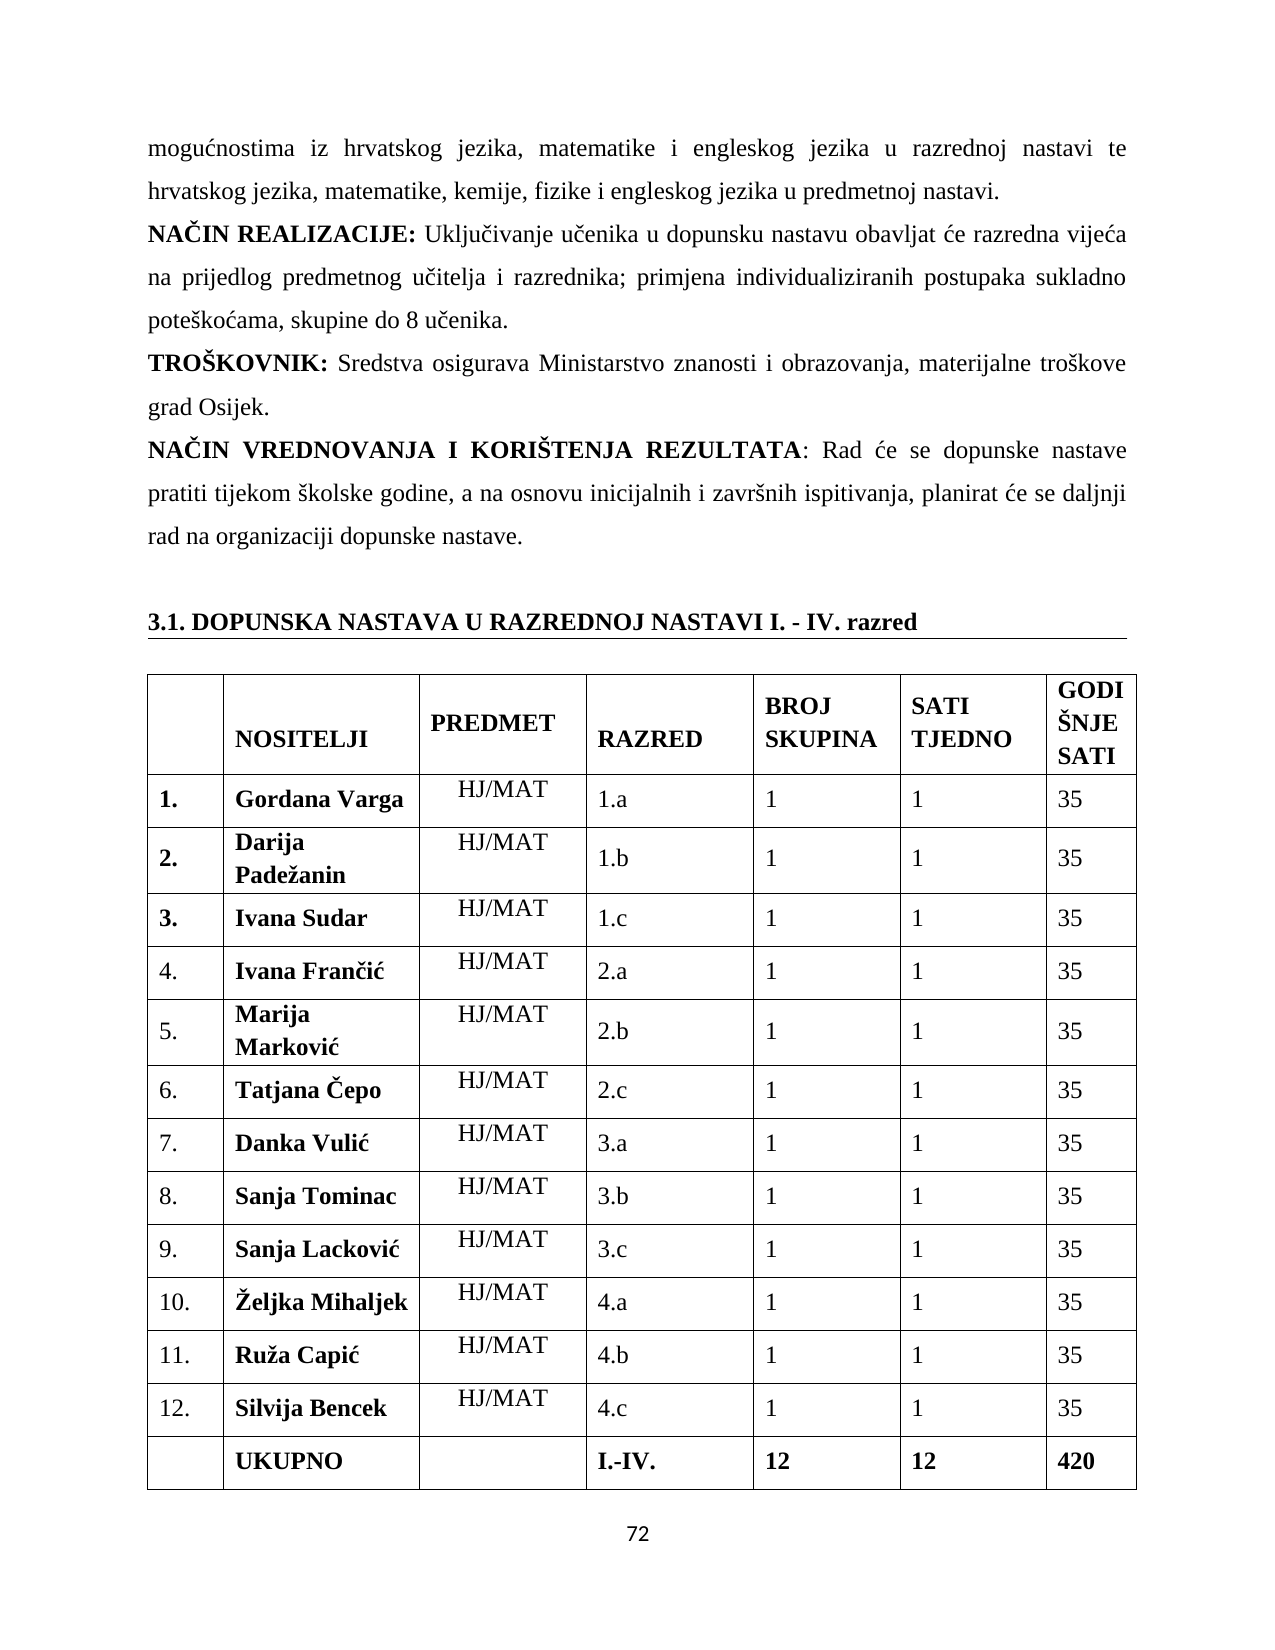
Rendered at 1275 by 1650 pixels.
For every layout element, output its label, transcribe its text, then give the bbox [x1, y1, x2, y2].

table_cell 1 [901, 894, 1046, 946]
table_cell HJ/MAT [420, 1000, 586, 1065]
table_cell 1 [901, 947, 1046, 999]
table_cell 35 [1047, 775, 1136, 827]
table_cell 1 [754, 1066, 900, 1118]
table_header NOSITELJI [224, 675, 419, 773]
table_cell 12 [754, 1437, 900, 1489]
table_cell HJ/MAT [420, 775, 586, 827]
table_cell 35 [1047, 1331, 1136, 1383]
table_cell 1 [754, 1172, 900, 1224]
table_header SATI TJEDNO [901, 675, 1046, 773]
table_cell HJ/MAT [420, 894, 586, 946]
table_cell 4.a [587, 1278, 753, 1330]
table_cell 1 [754, 894, 900, 946]
text TROŠKOVNIK: Sredstva osigurava Ministarstvo znanosti i obrazovanja, materijalne troškove grad Osijek. [148, 348, 1127, 420]
table_cell HJ/MAT [420, 828, 586, 893]
table_cell 35 [1047, 1066, 1136, 1118]
table_header [148, 675, 223, 773]
table_cell 35 [1047, 828, 1136, 893]
table_cell 1 [754, 1278, 900, 1330]
table_cell 12. [148, 1384, 223, 1436]
table_cell 3.b [587, 1172, 753, 1224]
table_cell 4.c [587, 1384, 753, 1436]
table_cell 6. [148, 1066, 223, 1118]
table_cell 1 [901, 1000, 1046, 1065]
table_header RAZRED [587, 675, 753, 773]
table_cell 3.c [587, 1225, 753, 1277]
table_cell Darija Padežanin [224, 828, 419, 893]
table_cell HJ/MAT [420, 1384, 586, 1436]
table_cell 1 [901, 775, 1046, 827]
table_cell [148, 1437, 223, 1489]
table_cell I.-IV. [587, 1437, 753, 1489]
table_cell 1.b [587, 828, 753, 893]
table_cell 1 [901, 1119, 1046, 1171]
table_cell 1 [901, 828, 1046, 893]
table_cell HJ/MAT [420, 1119, 586, 1171]
table_cell 5. [148, 1000, 223, 1065]
table_cell 1 [901, 1331, 1046, 1383]
table_cell 1 [901, 1172, 1046, 1224]
table_cell HJ/MAT [420, 1331, 586, 1383]
table_cell Marija Marković [224, 1000, 419, 1065]
table_cell 35 [1047, 1000, 1136, 1065]
table_cell 35 [1047, 1278, 1136, 1330]
table_cell HJ/MAT [420, 1225, 586, 1277]
table_cell Ivana Sudar [224, 894, 419, 946]
text NAČIN VREDNOVANJA I KORIŠTENJA REZULTATA: Rad će se dopunske nastave pratiti tijekom školske godine, a na osnovu inicijalnih i završnih ispitivanja, planirat će se daljnji rad na organizaciji dopunske nastave. [148, 435, 1127, 550]
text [148, 133, 1127, 205]
table_cell 1 [754, 947, 900, 999]
table_cell 1 [901, 1278, 1046, 1330]
table_cell 8. [148, 1172, 223, 1224]
table_cell 35 [1047, 1172, 1136, 1224]
table_cell HJ/MAT [420, 1278, 586, 1330]
table_cell 35 [1047, 894, 1136, 946]
table_cell 1. [148, 775, 223, 827]
table_header BROJ SKUPINA [754, 675, 900, 773]
table_cell Danka Vulić [224, 1119, 419, 1171]
table_cell 2. [148, 828, 223, 893]
table_cell Silvija Bencek [224, 1384, 419, 1436]
table_cell Sanja Lacković [224, 1225, 419, 1277]
table_cell 4.b [587, 1331, 753, 1383]
text NAČIN REALIZACIJE: Uključivanje učenika u dopunsku nastavu obavljat će razredna vijeća na prijedlog predmetnog učitelja i razrednika; primjena individualiziranih postupaka sukladno poteškoćama, skupine do 8 učenika. [148, 219, 1127, 334]
table_cell HJ/MAT [420, 1172, 586, 1224]
table_cell 1 [754, 1119, 900, 1171]
table_cell 2.b [587, 1000, 753, 1065]
table_cell Ivana Frančić [224, 947, 419, 999]
table_cell 1 [754, 1384, 900, 1436]
table_cell Gordana Varga [224, 775, 419, 827]
table_cell 2.a [587, 947, 753, 999]
table_cell 4. [148, 947, 223, 999]
table_cell 9. [148, 1225, 223, 1277]
table_cell 1 [754, 1331, 900, 1383]
table_cell 3. [148, 894, 223, 946]
table_cell 1 [754, 1225, 900, 1277]
table_cell 1.c [587, 894, 753, 946]
table_cell 420 [1047, 1437, 1136, 1489]
table_cell HJ/MAT [420, 1066, 586, 1118]
table_cell Sanja Tominac [224, 1172, 419, 1224]
table_cell 35 [1047, 1119, 1136, 1171]
table_cell Željka Mihaljek [224, 1278, 419, 1330]
table_cell 1 [754, 828, 900, 893]
table_cell 1 [901, 1225, 1046, 1277]
table_cell 2.c [587, 1066, 753, 1118]
table_cell 3.a [587, 1119, 753, 1171]
table_cell Tatjana Čepo [224, 1066, 419, 1118]
table_cell 10. [148, 1278, 223, 1330]
table_header GODIŠNJE SATI [1047, 675, 1136, 773]
table_header PREDMET [420, 675, 586, 773]
table_cell 7. [148, 1119, 223, 1171]
table_cell Ruža Capić [224, 1331, 419, 1383]
table_cell 12 [901, 1437, 1046, 1489]
table_cell 1 [754, 1000, 900, 1065]
table_cell 1 [754, 775, 900, 827]
table_cell 11. [148, 1331, 223, 1383]
table_cell 1 [901, 1066, 1046, 1118]
table_cell [420, 1437, 586, 1489]
text 3.1. DOPUNSKA NASTAVA U RAZREDNOJ NASTAVI I. - IV. razred [148, 607, 1127, 638]
table_cell 35 [1047, 1384, 1136, 1436]
table_cell 1.a [587, 775, 753, 827]
table_cell 1 [901, 1384, 1046, 1436]
table_cell 35 [1047, 947, 1136, 999]
table_cell 35 [1047, 1225, 1136, 1277]
table_cell HJ/MAT [420, 947, 586, 999]
table_cell UKUPNO [224, 1437, 419, 1489]
